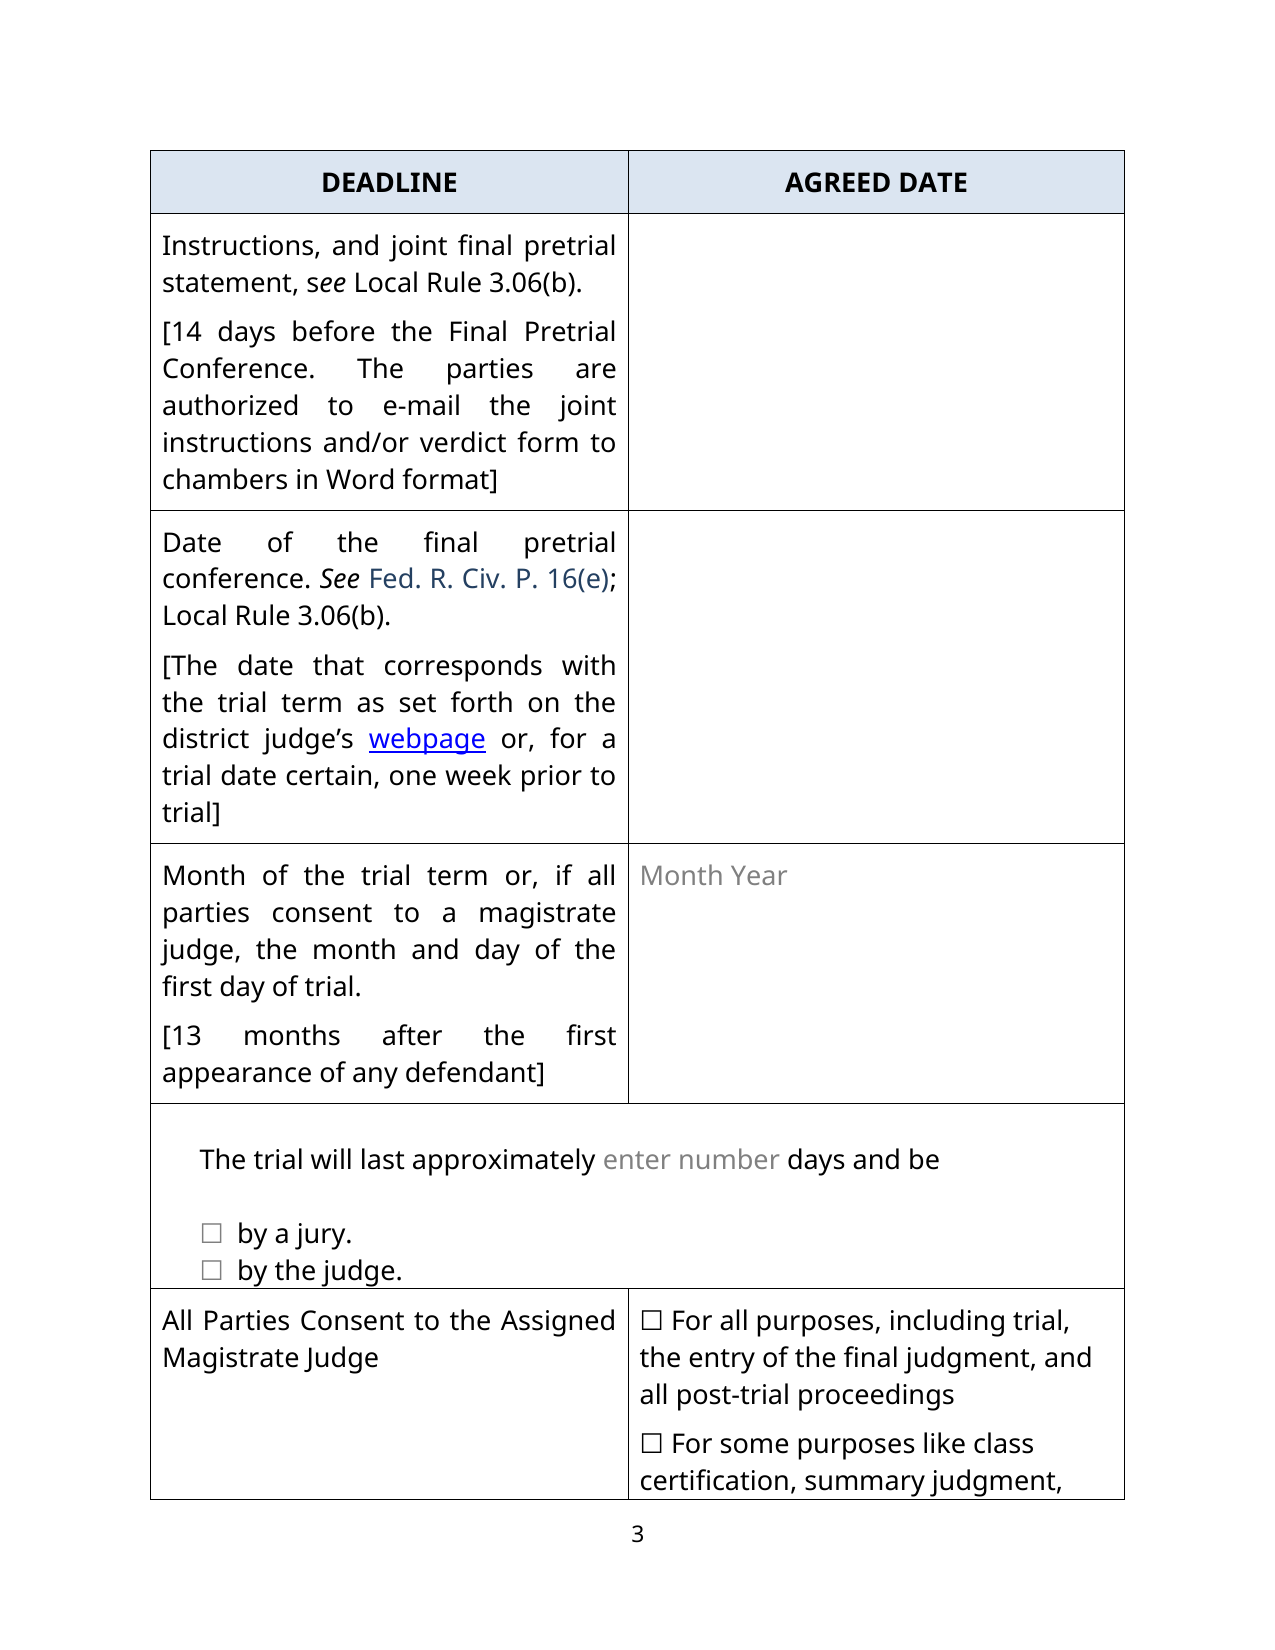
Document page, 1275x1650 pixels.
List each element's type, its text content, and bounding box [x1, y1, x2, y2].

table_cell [151, 1289, 628, 1499]
table_cell [629, 511, 1124, 843]
table_cell Month of the trial term or, if all parties consent to a magistrate judge, the month and day of the first day of trial. [13 months after the first appearance of any defendant] [151, 844, 628, 1103]
table_cell [629, 844, 1124, 1103]
table_cell The trial will last approximately days and be by a jury. by the judge. [151, 1104, 1124, 1288]
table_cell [151, 214, 628, 509]
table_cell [629, 1289, 1124, 1499]
table_cell [629, 214, 1124, 509]
table_header DEADLINE [151, 151, 628, 213]
table_header AGREED DATE [629, 151, 1124, 213]
table_cell Date of the final pretrial conference. See Fed. R. Civ. P. 16(e); Local Rule 3.06(b). [The date that corresponds with the trial term as set forth on the district judge’s webpage or, for a trial date certain, one week prior to trial] [151, 511, 628, 843]
